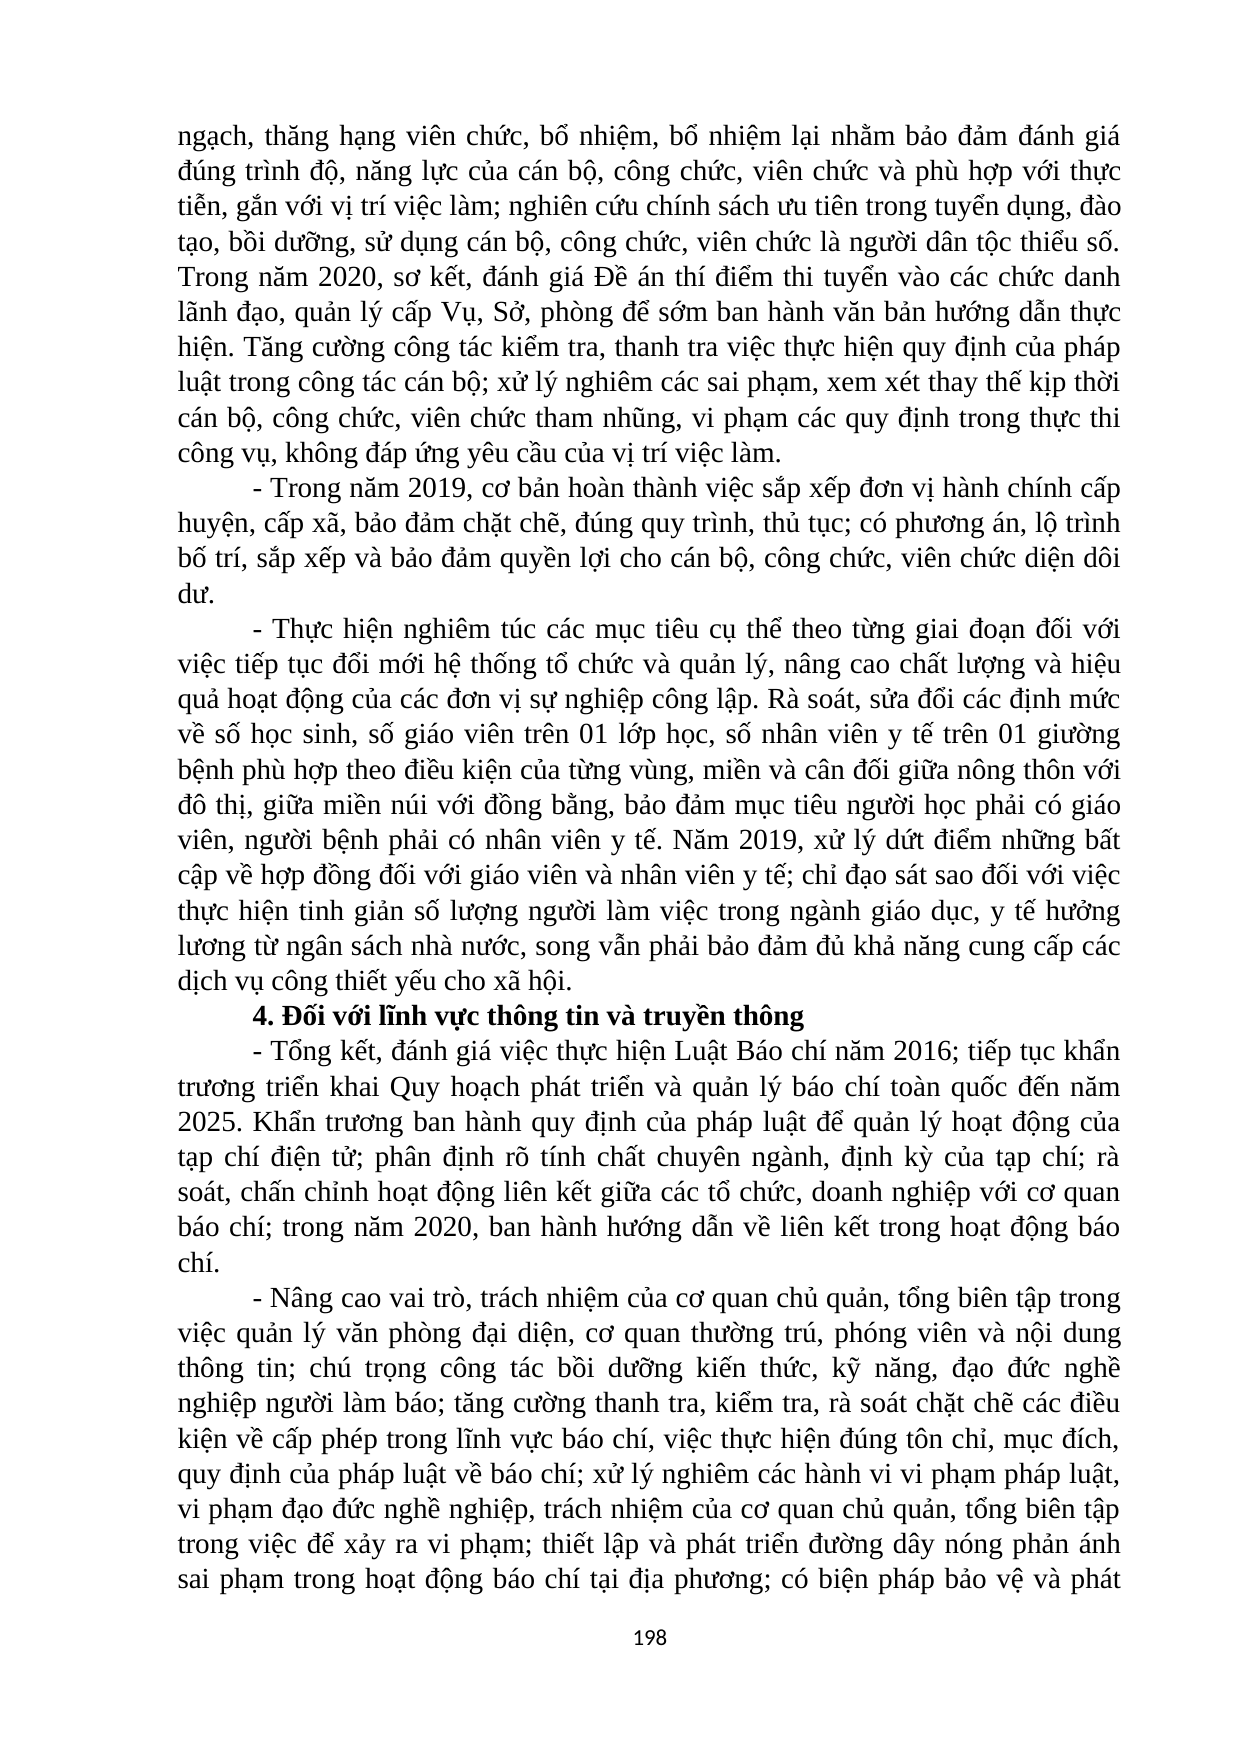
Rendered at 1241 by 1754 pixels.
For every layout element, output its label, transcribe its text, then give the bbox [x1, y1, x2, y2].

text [177, 1280, 1122, 1595]
text 4. Đối với lĩnh vực thông tin và truyền thông [177, 998, 1122, 1032]
text - Thực hiện nghiêm túc các mục tiêu cụ thể theo từng giai đoạn đối với việc tiếp tục đổi mới hệ thống tổ chức và quản lý, nâng cao chất lượng và hiệu quả hoạt động của các đơn vị sự nghiệp công lập. Rà soát, sửa đổi các định mức về số học sinh, số giáo viên trên 01 lớp học, số nhân viên y tế trên 01 giường bệnh phù hợp theo điều kiện của từng vùng, miền và cân đối giữa nông thôn với đô thị, giữa miền núi với đồng bằng, bảo đảm mục tiêu người học phải có giáo viên, người bệnh phải có nhân viên y tế. Năm 2019, xử lý dứt điểm những bất cập về hợp đồng đối với giáo viên và nhân viên y tế; chỉ đạo sát sao đối với việc thực hiện tinh giản số lượng người làm việc trong ngành giáo dục, y tế hưởng lương từ ngân sách nhà nước, song vẫn phải bảo đảm đủ khả năng cung cấp các dịch vụ công thiết yếu cho xã hội. [177, 611, 1122, 997]
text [177, 118, 1122, 468]
text - Trong năm 2019, cơ bản hoàn thành việc sắp xếp đơn vị hành chính cấp huyện, cấp xã, bảo đảm chặt chẽ, đúng quy trình, thủ tục; có phương án, lộ trình bố trí, sắp xếp và bảo đảm quyền lợi cho cán bộ, công chức, viên chức diện dôi dư. [177, 470, 1122, 609]
text - Tổng kết, đánh giá việc thực hiện Luật Báo chí năm 2016; tiếp tục khẩn trương triển khai Quy hoạch phát triển và quản lý báo chí toàn quốc đến năm 2025. Khẩn trương ban hành quy định của pháp luật để quản lý hoạt động của tạp chí điện tử; phân định rõ tính chất chuyên ngành, định kỳ của tạp chí; rà soát, chấn chỉnh hoạt động liên kết giữa các tổ chức, doanh nghiệp với cơ quan báo chí; trong năm 2020, ban hành hướng dẫn về liên kết trong hoạt động báo chí. [177, 1033, 1122, 1278]
